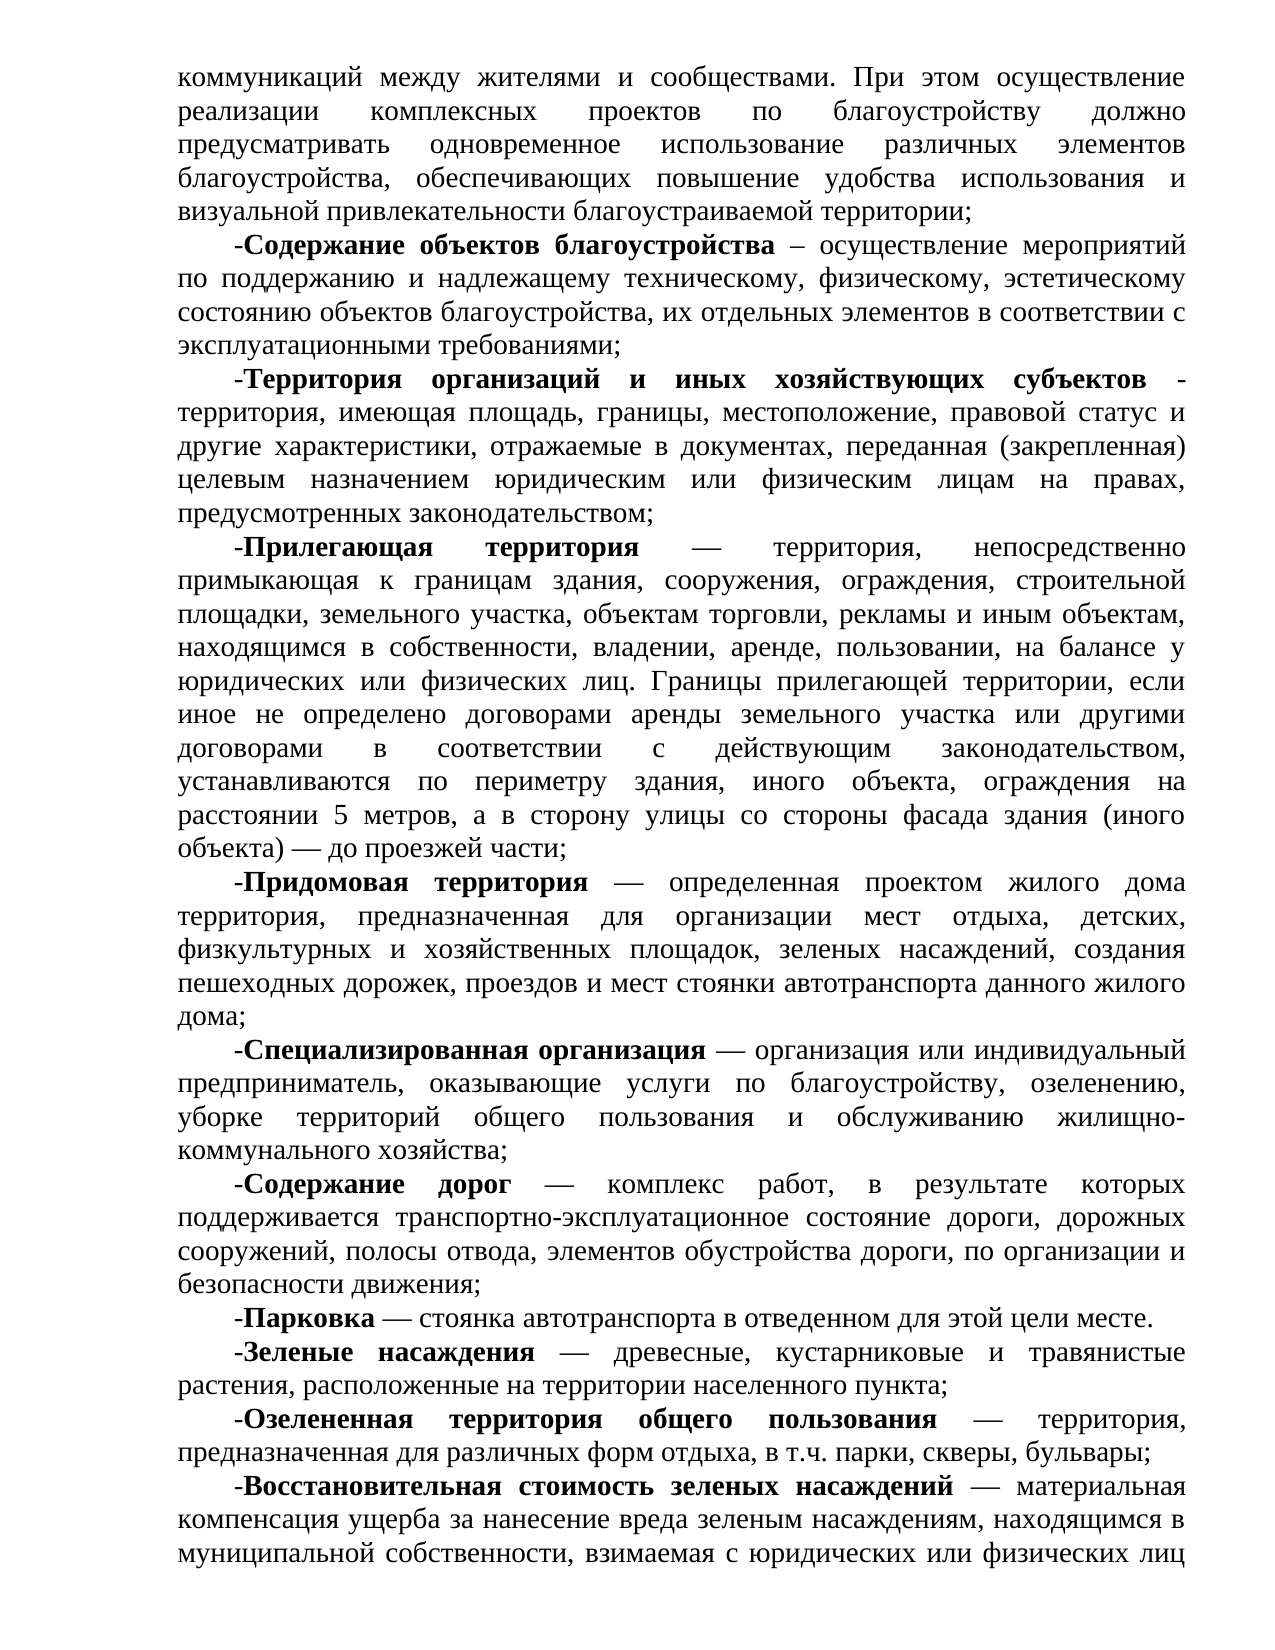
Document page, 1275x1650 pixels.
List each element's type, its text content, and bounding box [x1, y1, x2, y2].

text -Придомовая территория — определенная проектом жилого дома территория, предназначенная для организации мест отдыха, детских, физкультурных и хозяйственных площадок, зеленых насаждений, создания пешеходных дорожек, проездов и мест стоянки автотранспорта данного жилого дома; [177, 864, 1186, 1032]
text -Озелененная территория общего пользования — территория, предназначенная для различных форм отдыха, в т.ч. парки, скверы, бульвары; [177, 1401, 1186, 1468]
text -Специализированная организация — организация или индивидуальный предприниматель, оказывающие услуги по благоустройству, озеленению, уборке территорий общего пользования и обслуживанию жилищно-коммунального хозяйства; [177, 1032, 1186, 1166]
text -Содержание объектов благоустройства – осуществление мероприятий по поддержанию и надлежащему техническому, физическому, эстетическому состоянию объектов благоустройства, их отдельных элементов в соответствии с эксплуатационными требованиями; [177, 227, 1186, 361]
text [177, 59, 1186, 227]
text -Содержание дорог — комплекс работ, в результате которых поддерживается транспортно-эксплуатационное состояние дороги, дорожных сооружений, полосы отвода, элементов обустройства дороги, по организации и безопасности движения; [177, 1166, 1186, 1300]
text -Парковка — стоянка автотранспорта в отведенном для этой цели месте. [177, 1300, 1186, 1334]
text -Территория организаций и иных хозяйствующих субъектов - территория, имеющая площадь, границы, местоположение, правовой статус и другие характеристики, отражаемые в документах, переданная (закрепленная) целевым назначением юридическим или физическим лицам на правах, предусмотренных законодательством; [177, 361, 1186, 529]
text -Прилегающая территория — территория, непосредственно примыкающая к границам здания, сооружения, ограждения, строительной площадки, земельного участка, объектам торговли, рекламы и иным объектам, находящимся в собственности, владении, аренде, пользовании, на балансе у юридических или физических лиц. Границы прилегающей территории, если иное не определено договорами аренды земельного участка или другими договорами в соответствии с действующим законодательством, устанавливаются по периметру здания, иного объекта, ограждения на расстоянии 5 метров, а в сторону улицы со стороны фасада здания (иного объекта) — до проезжей части; [177, 529, 1186, 864]
text -Зеленые насаждения — древесные, кустарниковые и травянистые растения, расположенные на территории населенного пункта; [177, 1334, 1186, 1401]
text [177, 1468, 1186, 1568]
